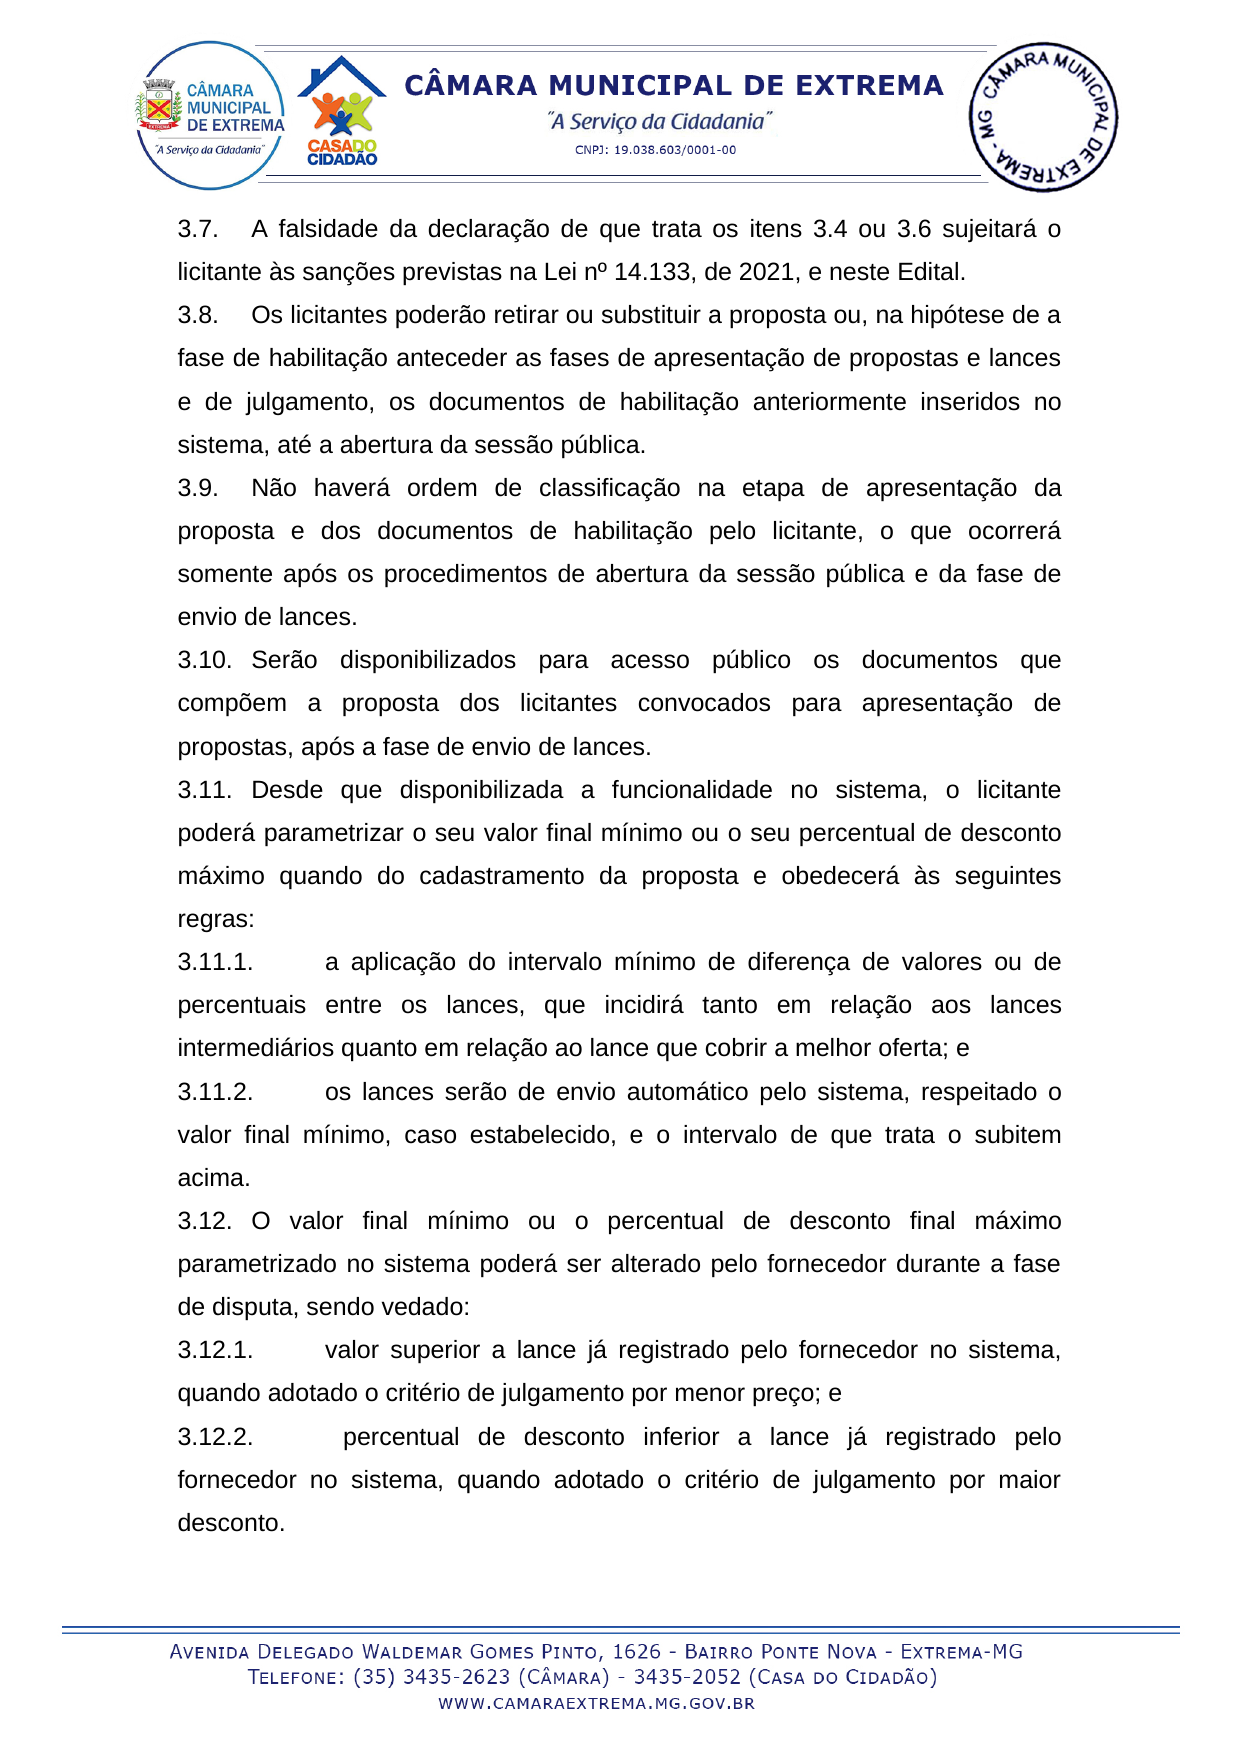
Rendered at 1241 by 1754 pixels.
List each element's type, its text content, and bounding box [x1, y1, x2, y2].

text 3.12. O valor final mínimo ou o percentual de desconto final máximo parametrizado no sistema poderá ser alterado pelo fornecedor durante a fase de disputa, sendo vedado: [177, 1206, 1063, 1321]
text 3.11.1. a aplicação do intervalo mínimo de diferença de valores ou de percentuais entre os lances, que incidirá tanto em relação aos lances intermediários quanto em relação ao lance que cobrir a melhor oferta; e [177, 947, 1063, 1062]
text 3.7. A falsidade da declaração de que trata os itens 3.4 ou 3.6 sujeitará o licitante às sanções previstas na Lei nº 14.133, de 2021, e neste Edital. [177, 214, 1063, 286]
text 3.12.1. valor superior a lance já registrado pelo fornecedor no sistema, quando adotado o critério de julgamento por menor preço; e [177, 1335, 1063, 1407]
text 3.12.2. percentual de desconto inferior a lance já registrado pelo fornecedor no sistema, quando adotado o critério de julgamento por maior desconto. [177, 1421, 1063, 1536]
text 3.8. Os licitantes poderão retirar ou substituir a proposta ou, na hipótese de a fase de habilitação anteceder as fases de apresentação de propostas e lances e de julgamento, os documentos de habilitação anteriormente inseridos no sistema, até a abertura da sessão pública. [177, 300, 1063, 458]
text 3.10. Serão disponibilizados para acesso público os documentos que compõem a proposta dos licitantes convocados para apresentação de propostas, após a fase de envio de lances. [177, 645, 1063, 760]
picture [46, 1615, 1194, 1724]
picture [124, 30, 1123, 221]
text 3.9. Não haverá ordem de classificação na etapa de apresentação da proposta e dos documentos de habilitação pelo licitante, o que ocorrerá somente após os procedimentos de abertura da sessão pública e da fase de envio de lances. [177, 473, 1063, 631]
text 3.11.2. os lances serão de envio automático pelo sistema, respeitado o valor final mínimo, caso estabelecido, e o intervalo de que trata o subitem acima. [177, 1076, 1063, 1191]
text 3.11. Desde que disponibilizada a funcionalidade no sistema, o licitante poderá parametrizar o seu valor final mínimo ou o seu percentual de desconto máximo quando do cadastramento da proposta e obedecerá às seguintes regras: [177, 774, 1063, 933]
